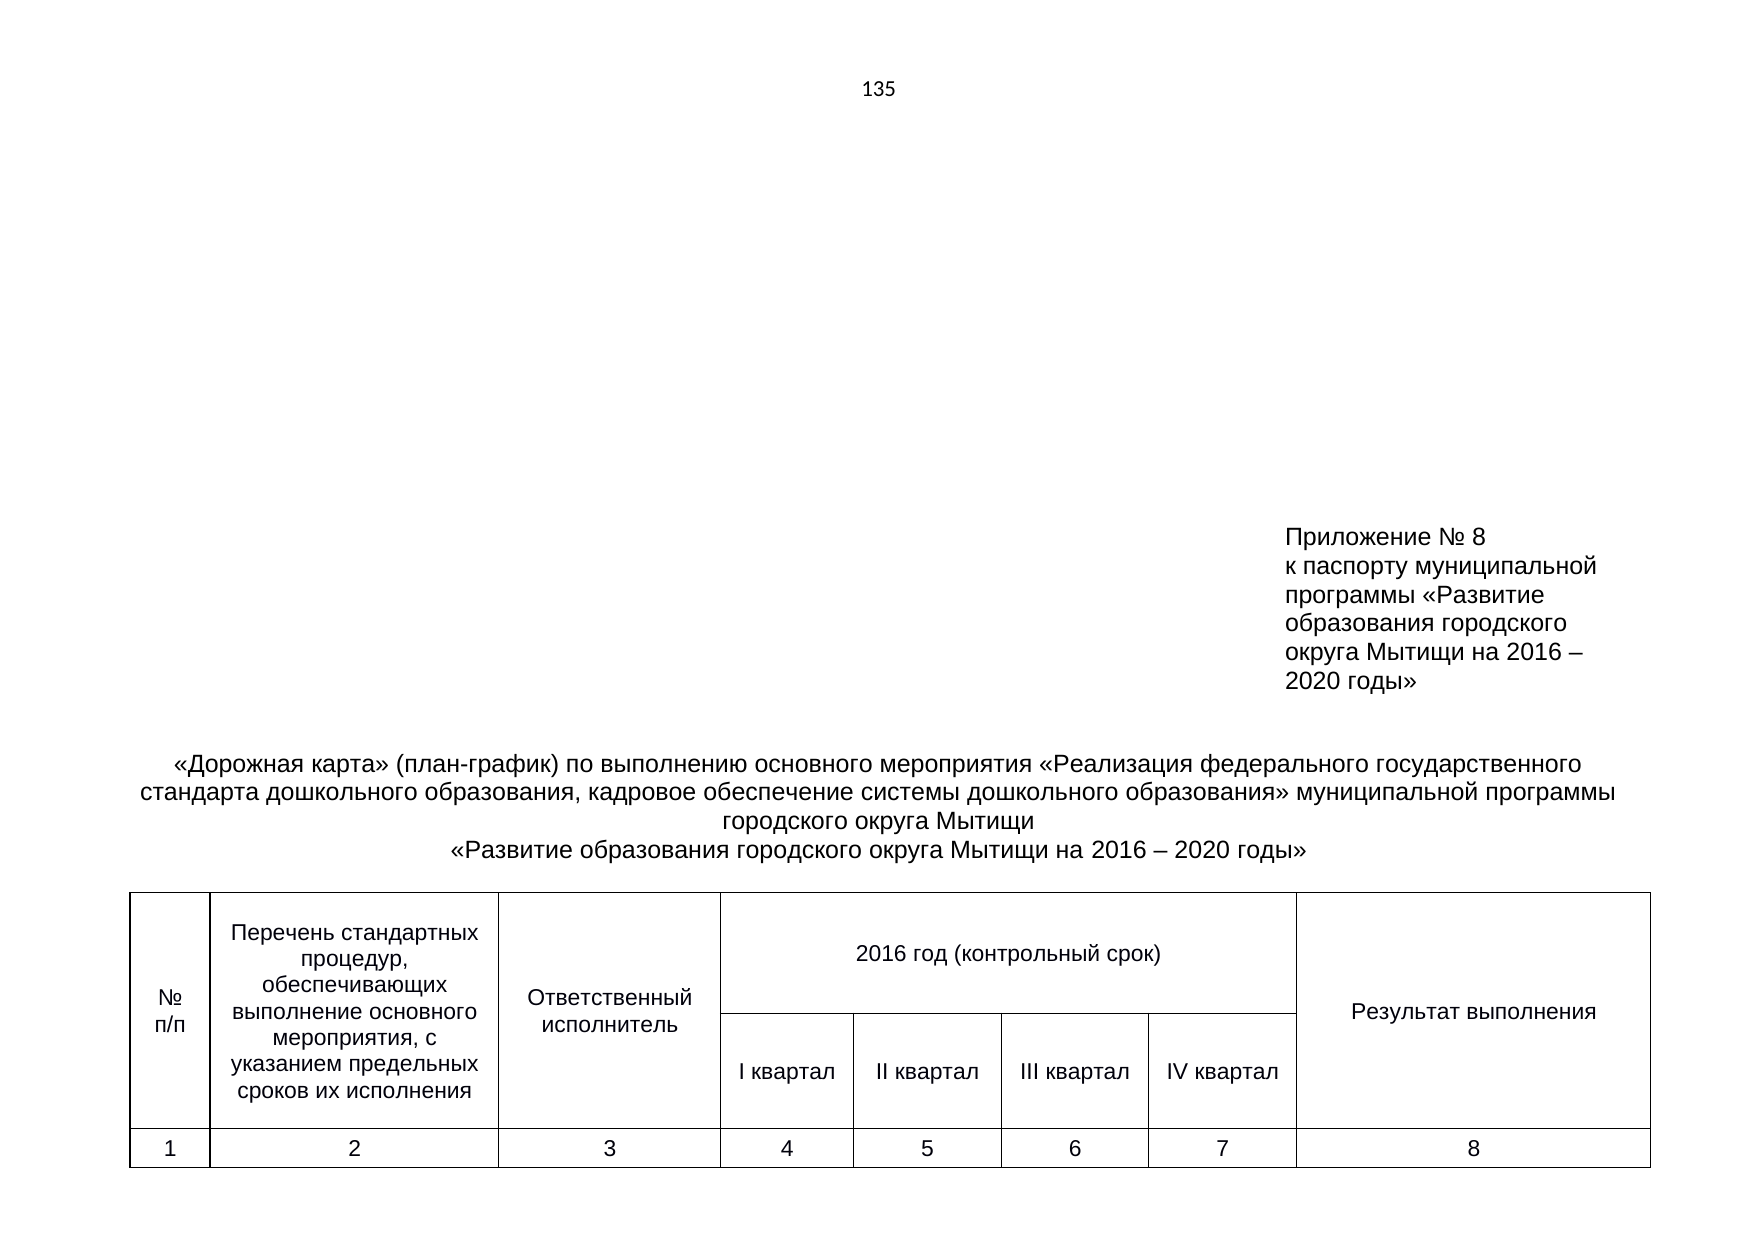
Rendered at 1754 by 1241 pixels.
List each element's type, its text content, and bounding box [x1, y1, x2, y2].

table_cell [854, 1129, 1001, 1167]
text Приложение № 8 [708, 522, 1639, 551]
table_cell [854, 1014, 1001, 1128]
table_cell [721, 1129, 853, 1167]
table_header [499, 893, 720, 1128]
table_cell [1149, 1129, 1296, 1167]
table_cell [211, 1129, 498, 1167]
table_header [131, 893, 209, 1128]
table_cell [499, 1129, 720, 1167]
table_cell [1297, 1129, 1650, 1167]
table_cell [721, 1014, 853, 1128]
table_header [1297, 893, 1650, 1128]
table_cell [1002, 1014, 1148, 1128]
text к паспорту муниципальной программы «Развитие образования городского округа Мытищи на 2016 – 2020 годы» [1285, 551, 1639, 695]
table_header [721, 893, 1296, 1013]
text «Развитие образования городского округа Мытищи на 2016 – 2020 годы» [118, 835, 1639, 863]
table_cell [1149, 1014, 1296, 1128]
text «Дорожная карта» (план-график) по выполнению основного мероприятия «Реализация федерального государственного стандарта дошкольного образования, кадровое обеспечение системы дошкольного образования» муниципальной программы городского округа Мытищи [118, 748, 1639, 835]
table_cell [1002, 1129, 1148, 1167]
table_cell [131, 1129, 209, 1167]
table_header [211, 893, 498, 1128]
